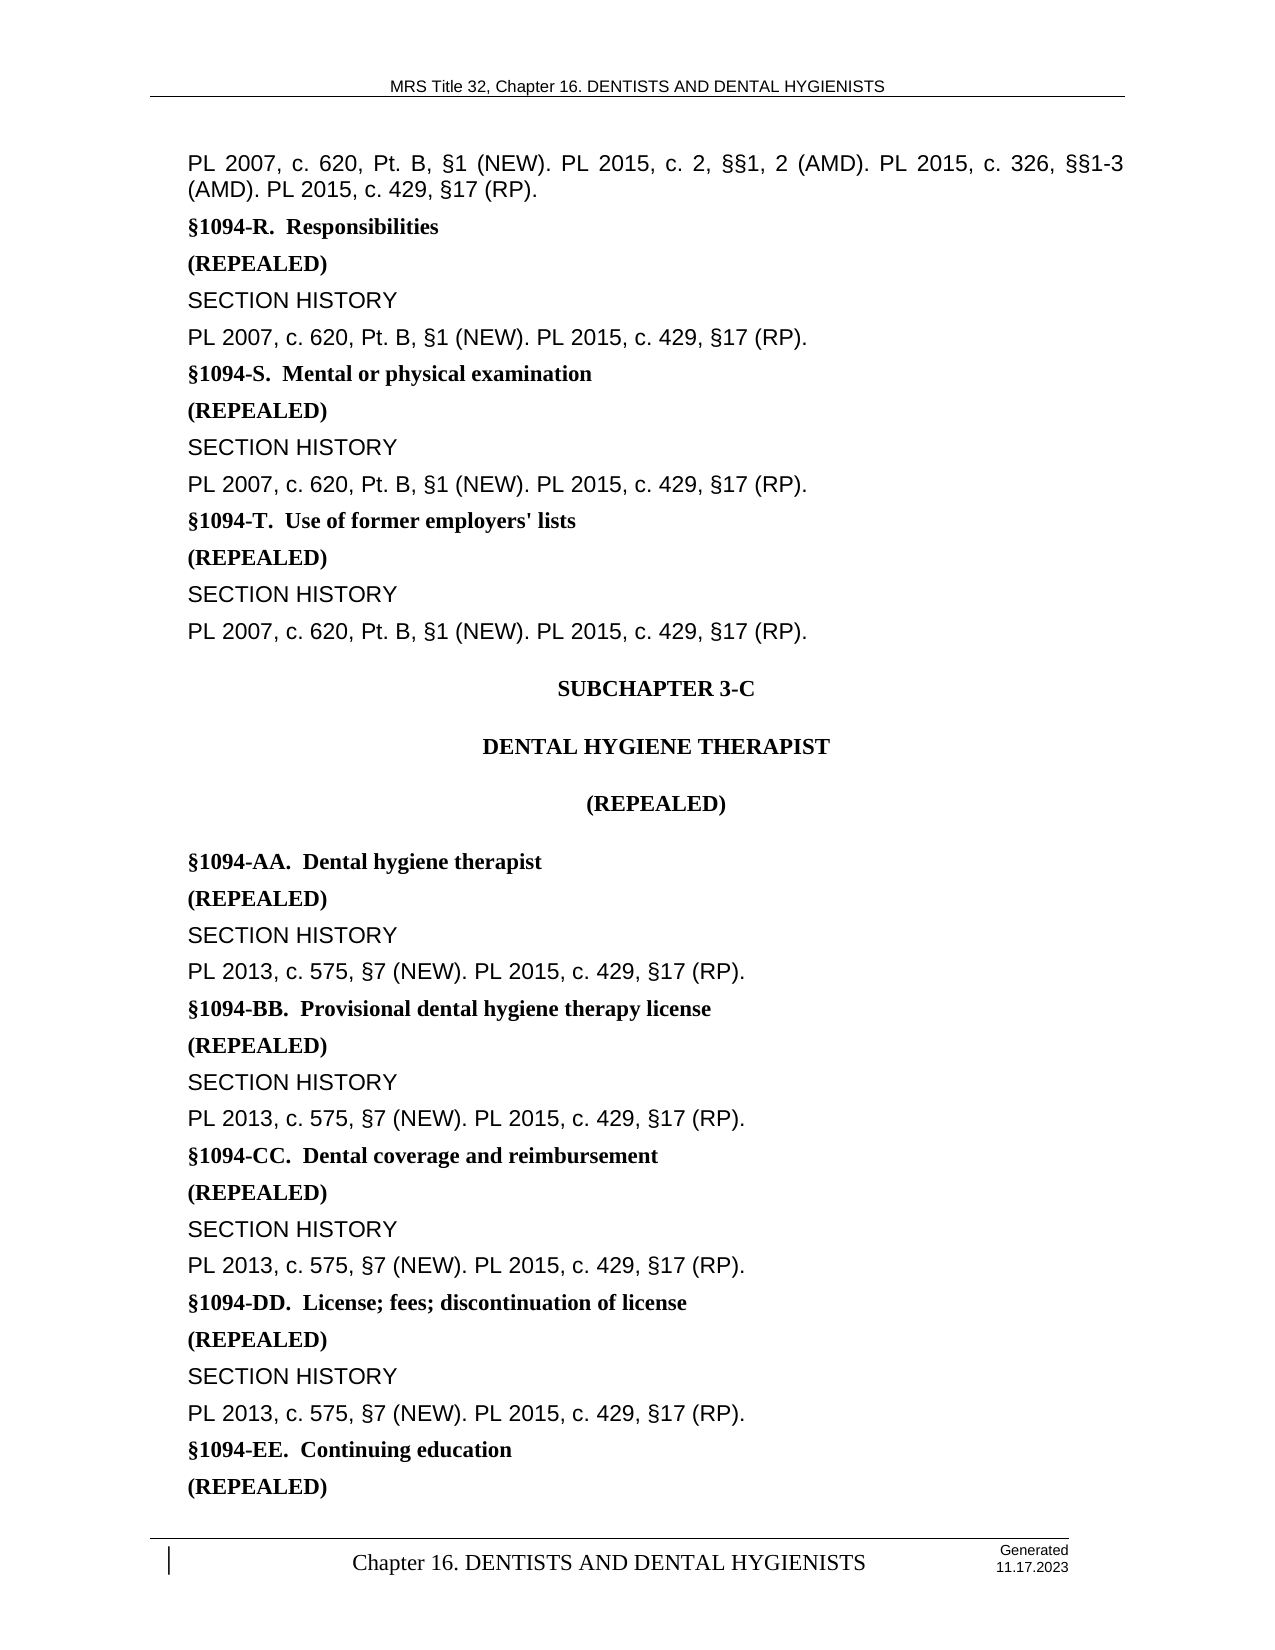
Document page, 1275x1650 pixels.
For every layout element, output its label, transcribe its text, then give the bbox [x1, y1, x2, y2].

text SECTION HISTORY [187, 434, 1125, 460]
text PL 2007, c. 620, Pt. B, §1 (NEW). PL 2015, c. 429, §17 (RP). [187, 323, 1125, 350]
text §1094-DD. License; fees; discontinuation of license [187, 1289, 1125, 1316]
text §1094-AA. Dental hygiene therapist [187, 848, 1125, 874]
text SECTION HISTORY [187, 922, 1125, 948]
text PL 2007, c. 620, Pt. B, §1 (NEW). PL 2015, c. 2, §§1, 2 (AMD). PL 2015, c. 326, §§1-3 (AMD). PL 2015, c. 429, §17 (RP). [187, 150, 1125, 203]
text PL 2013, c. 575, §7 (NEW). PL 2015, c. 429, §17 (RP). [187, 1252, 1125, 1279]
text (REPEALED) [187, 790, 1125, 817]
text SECTION HISTORY [187, 581, 1125, 607]
text PL 2013, c. 575, §7 (NEW). PL 2015, c. 429, §17 (RP). [187, 1105, 1125, 1132]
text SECTION HISTORY [187, 1216, 1125, 1242]
text §1094-BB. Provisional dental hygiene therapy license [187, 995, 1125, 1021]
text SECTION HISTORY [187, 1069, 1125, 1095]
text (REPEALED) [187, 1032, 1125, 1058]
text (REPEALED) [187, 1326, 1125, 1352]
text SECTION HISTORY [187, 1363, 1125, 1389]
text (REPEALED) [187, 885, 1125, 911]
text SECTION HISTORY [187, 287, 1125, 313]
text (REPEALED) [187, 544, 1125, 570]
text §1094-S. Mental or physical examination [187, 360, 1125, 387]
text PL 2007, c. 620, Pt. B, §1 (NEW). PL 2015, c. 429, §17 (RP). [187, 618, 1125, 644]
text (REPEALED) [187, 397, 1125, 423]
text §1094-EE. Continuing education [187, 1436, 1125, 1463]
text (REPEALED) [187, 250, 1125, 276]
text §1094-R. Responsibilities [187, 213, 1125, 239]
text DENTAL HYGIENE THERAPIST [187, 733, 1125, 759]
text (REPEALED) [187, 1473, 1125, 1499]
text §1094-CC. Dental coverage and reimbursement [187, 1142, 1125, 1168]
text PL 2007, c. 620, Pt. B, §1 (NEW). PL 2015, c. 429, §17 (RP). [187, 471, 1125, 497]
text §1094-T. Use of former employers' lists [187, 507, 1125, 534]
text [187, 1399, 1125, 1426]
text (REPEALED) [187, 1179, 1125, 1205]
text PL 2013, c. 575, §7 (NEW). PL 2015, c. 429, §17 (RP). [187, 958, 1125, 985]
text SUBCHAPTER 3-C [187, 675, 1125, 702]
